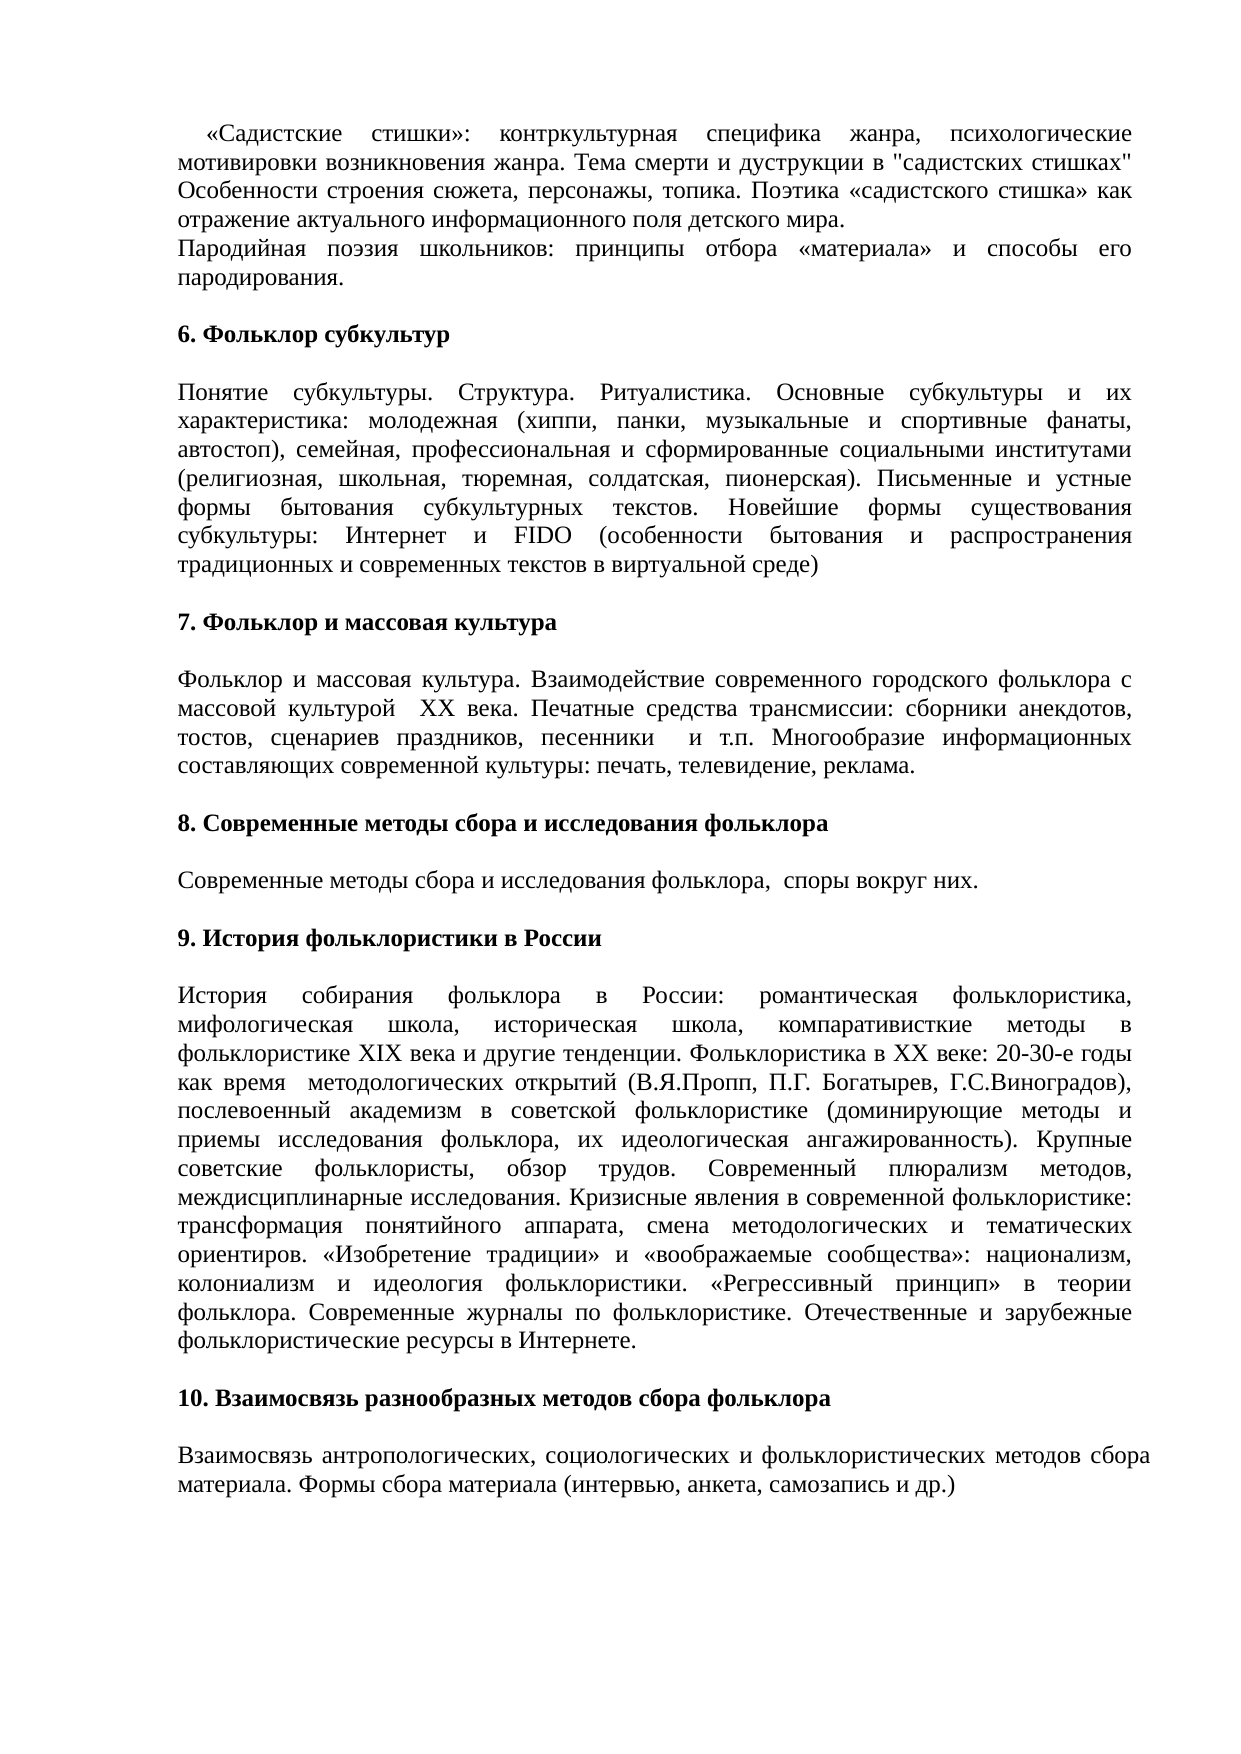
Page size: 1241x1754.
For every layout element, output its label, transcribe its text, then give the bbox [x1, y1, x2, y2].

text Современные методы сбора и исследования фольклора, споры вокруг них. [177, 866, 1133, 894]
text «Садистские стишки»: контркультурная специфика жанра, психологические мотивировки возникновения жанра. Тема смерти и дуструкции в "садистских стишках" Особенности строения сюжета, персонажы, топика. Поэтика «садистского стишка» как отражение актуального информационного поля детского мира. [177, 118, 1133, 233]
text Пародийная поэзия школьников: принципы отбора «материала» и способы его пародирования. [177, 233, 1133, 291]
text 7. Фольклор и массовая культура [177, 607, 1133, 636]
text История собирания фольклора в России: романтическая фольклористика, мифологическая школа, историческая школа, компаративисткие методы в фольклористике XIX века и другие тенденции. Фольклористика в ХХ веке: 20-30-е годы как время методологических открытий (В.Я.Пропп, П.Г. Богатырев, Г.С.Виноградов), послевоенный академизм в советской фольклористике (доминирующие методы и приемы исследования фольклора, их идеологическая ангажированность). Крупные советские фольклористы, обзор трудов. Современный плюрализм методов, междисциплинарные исследования. Кризисные явления в современной фольклористике: трансформация понятийного аппарата, смена методологических и тематических ориентиров. «Изобретение традиции» и «воображаемые сообщества»: национализм, колониализм и идеология фольклористики. «Регрессивный принцип» в теории фольклора. Современные журналы по фольклористике. Отечественные и зарубежные фольклористические ресурсы в Интернете. [177, 981, 1133, 1354]
text 8. Современные методы сбора и исследования фольклора [177, 808, 1133, 837]
text Фольклор и массовая культура. Взаимодействие современного городского фольклора с массовой культурой XX века. Печатные средства трансмиссии: сборники анекдотов, тостов, сценариев праздников, песенники и т.п. Многообразие информационных составляющих современной культуры: печать, телевидение, реклама. [177, 664, 1133, 779]
text 10. Взаимосвязь разнообразных методов сбора фольклора [177, 1383, 1152, 1412]
text 6. Фольклор субкультур [177, 319, 1133, 348]
text 9. История фольклористики в России [177, 923, 1133, 952]
text Понятие субкультуры. Структура. Ритуалистика. Основные субкультуры и их характеристика: молодежная (хиппи, панки, музыкальные и спортивные фанаты, автостоп), семейная, профессиональная и сформированные социальными институтами (религиозная, школьная, тюремная, солдатская, пионерская). Письменные и устные формы бытования субкультурных текстов. Новейшие формы существования субкультуры: Интернет и FIDO (особенности бытования и распространения традиционных и современных текстов в виртуальной среде) [177, 377, 1133, 578]
text Взаимосвязь антропологических, социологических и фольклористических методов сбора материала. Формы сбора материала (интервью, анкета, самозапись и др.) [177, 1441, 1152, 1498]
